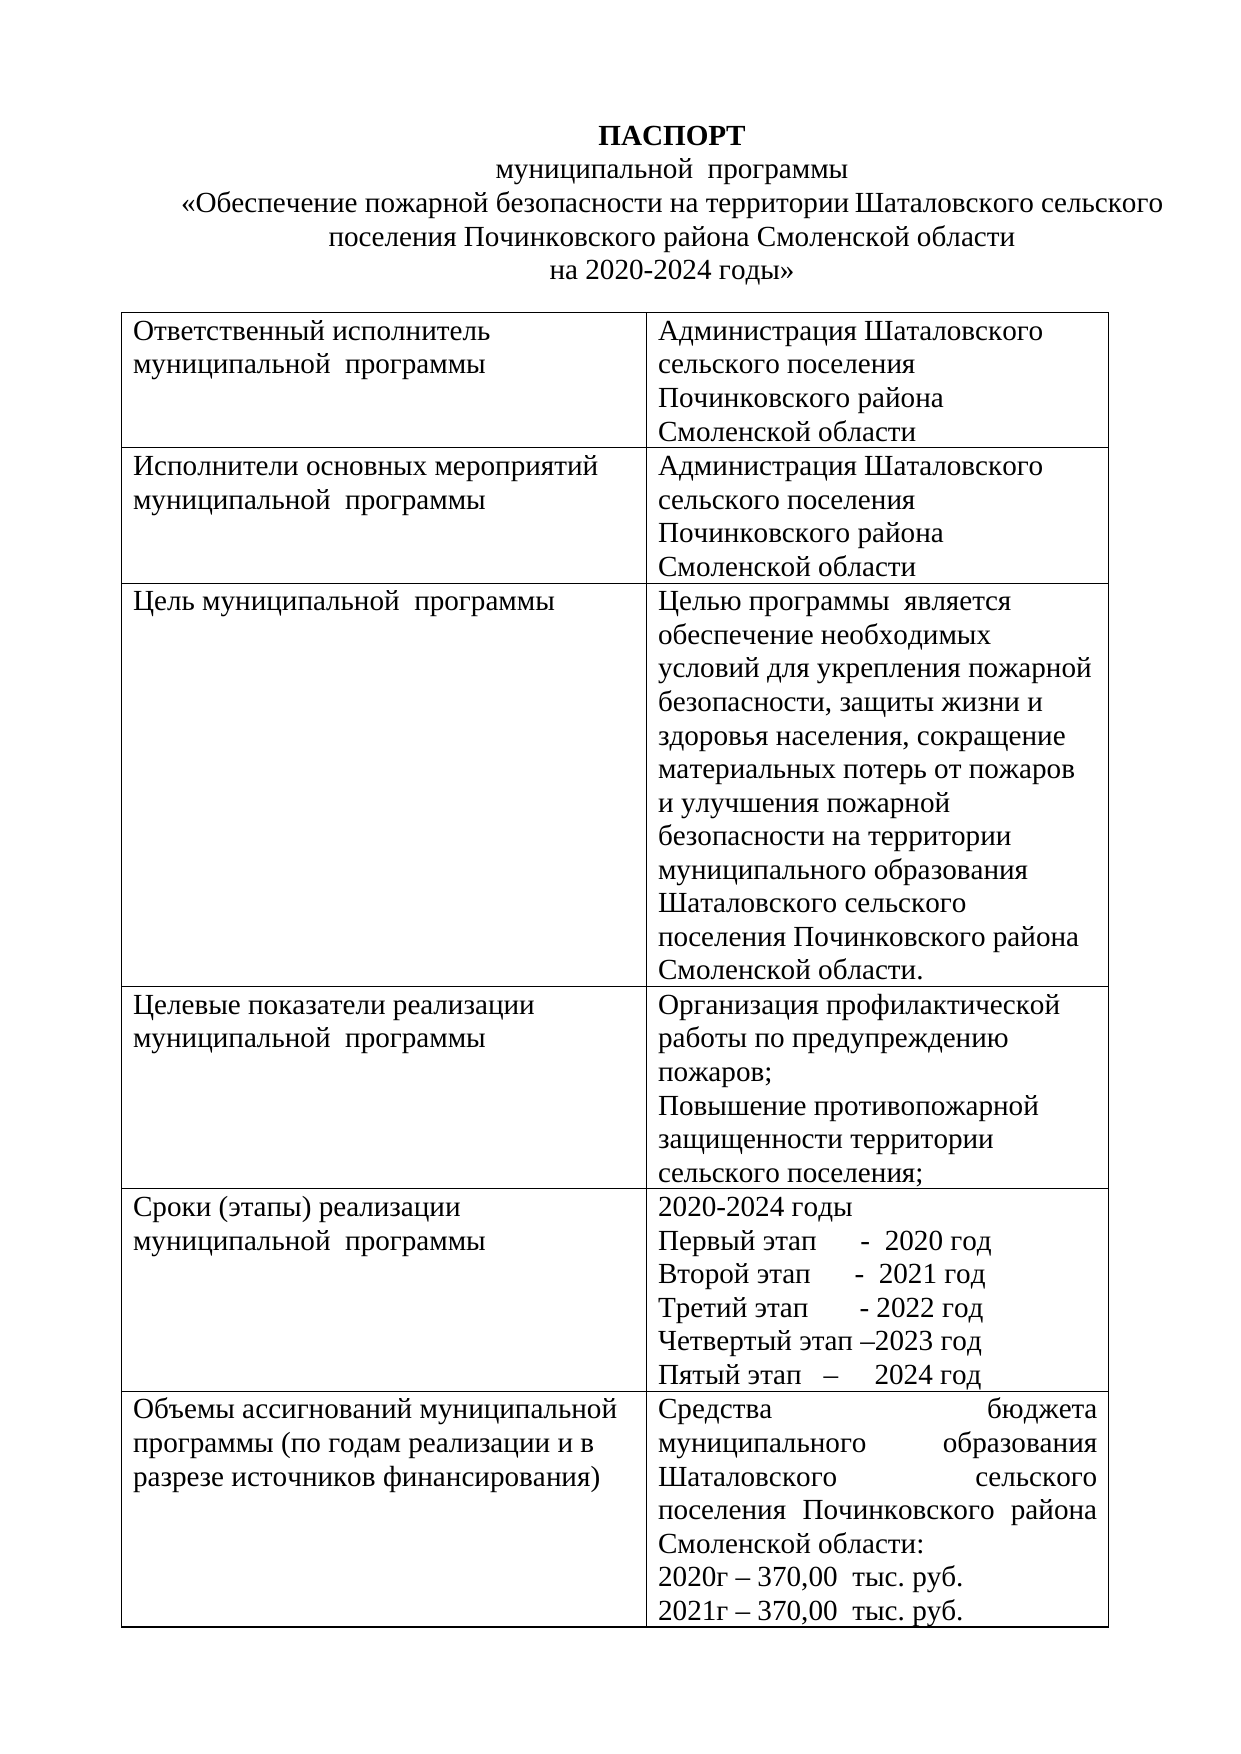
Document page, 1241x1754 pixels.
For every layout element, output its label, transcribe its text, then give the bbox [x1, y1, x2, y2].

text муниципальной программы [133, 152, 1211, 185]
table_cell Целевые показатели реализации муниципальной программы [122, 987, 646, 1188]
table_cell Цель муниципальной программы [122, 584, 646, 986]
table_cell Организация профилактической работы по предупреждению пожаров; Повышение противопожарной защищенности территории сельского поселения; [647, 987, 1108, 1188]
table_header Администрация Шаталовского сельского поселения Починковского района Смоленской области [647, 313, 1108, 447]
text на 2020-2024 годы» [133, 252, 1211, 286]
table_cell Исполнители основных мероприятий муниципальной программы [122, 448, 646, 582]
table_cell Сроки (этапы) реализации муниципальной программы [122, 1189, 646, 1391]
table_cell Целью программы является обеспечение необходимых условий для укрепления пожарной безопасности, защиты жизни и здоровья населения, сокращение материальных потерь от пожаров и улучшения пожарной безопасности на территории муниципального образования Шаталовского сельского поселения Починковского района Смоленской области. [647, 584, 1108, 986]
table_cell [647, 1392, 1108, 1626]
text «Обеспечение пожарной безопасности на территории Шаталовского сельского поселения Починковского района Смоленской области [133, 185, 1211, 252]
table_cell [122, 1392, 646, 1626]
table_cell Администрация Шаталовского сельского поселения Починковского района Смоленской области [647, 448, 1108, 582]
table_header Ответственный исполнитель муниципальной программы [122, 313, 646, 447]
text ПАСПОРТ [133, 118, 1211, 152]
table_cell 2020-2024 годы Первый этап - 2020 год Второй этап - 2021 год Третий этап - 2022 год Четвертый этап –2023 год Пятый этап – 2024 год [647, 1189, 1108, 1391]
